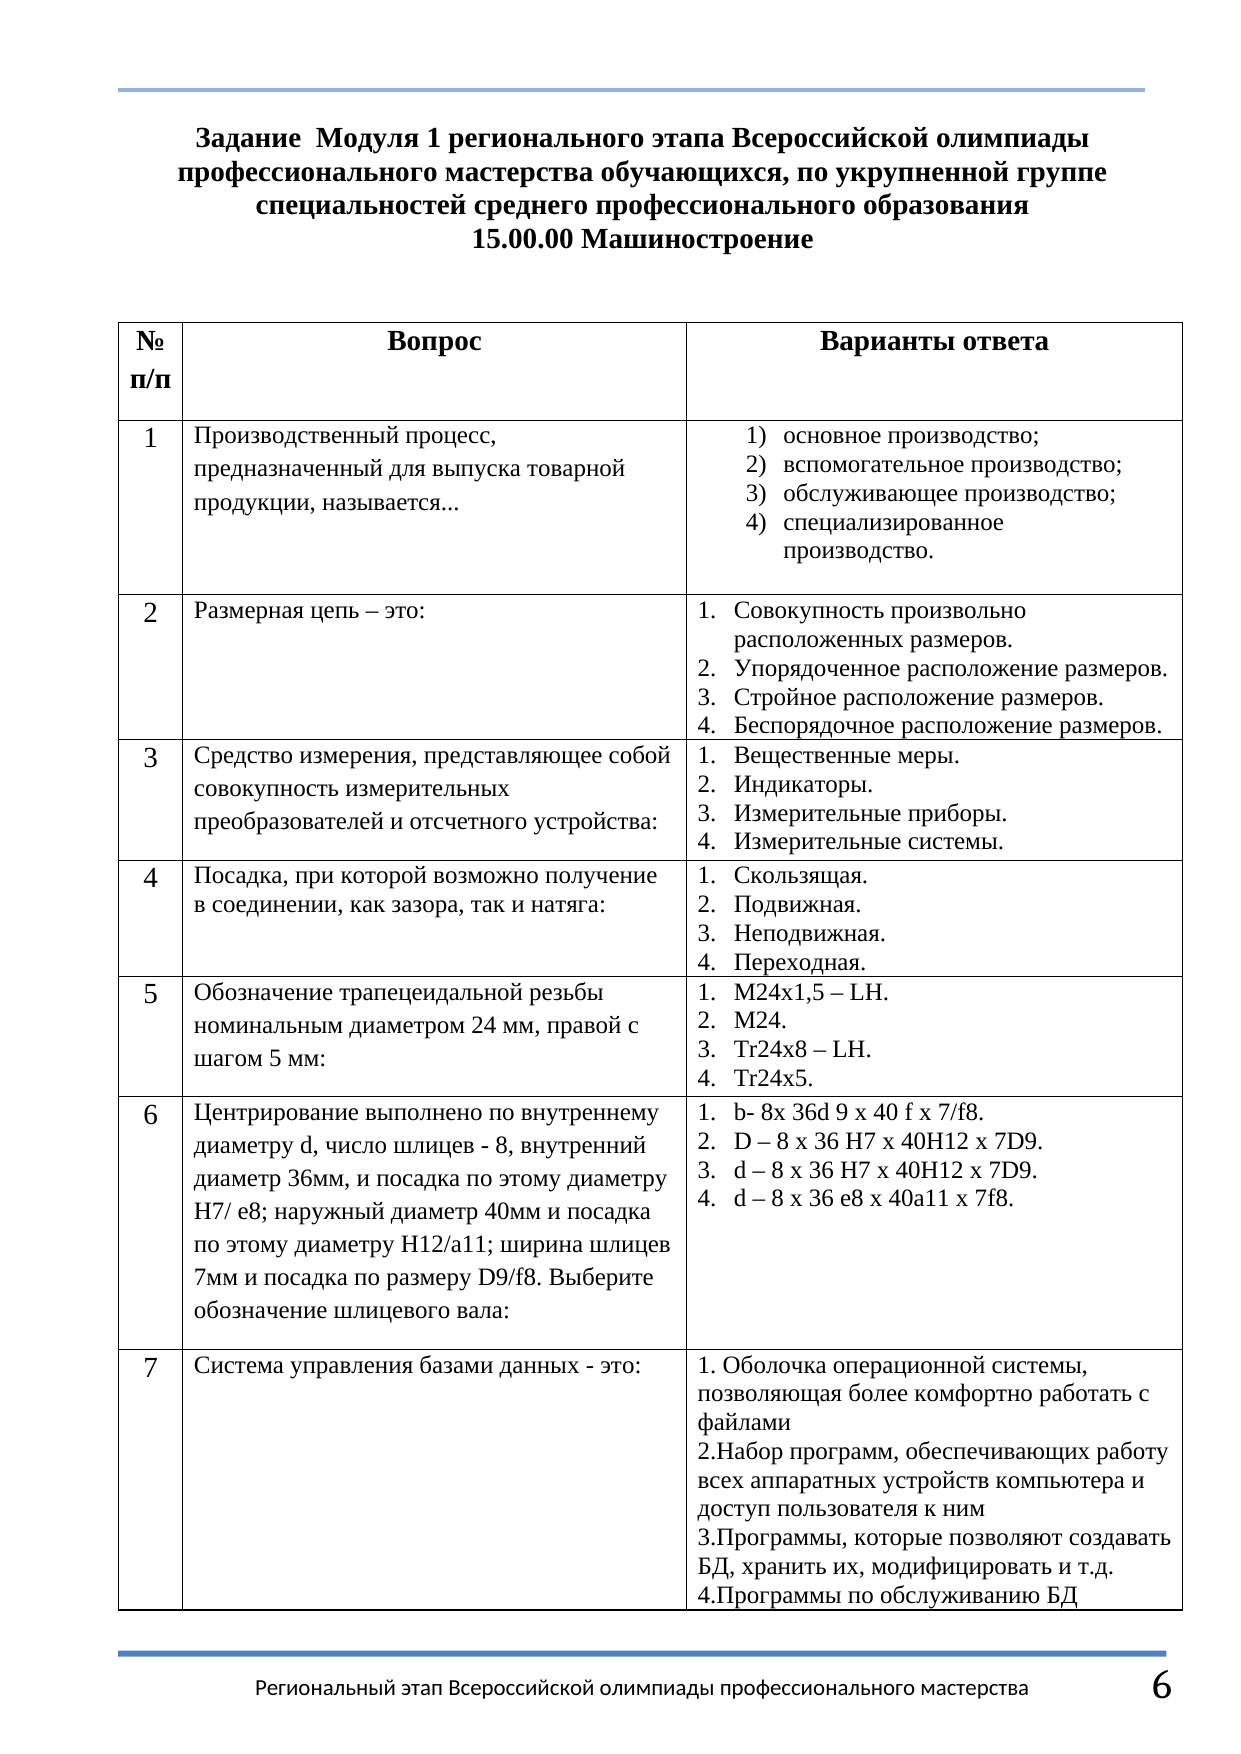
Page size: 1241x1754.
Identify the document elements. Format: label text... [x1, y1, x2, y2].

table_cell 1 [119, 421, 182, 594]
table_cell 3 [119, 740, 182, 859]
table_cell Совокупность произвольно расположенных размеров. Упорядоченное расположение размеров. Стройное расположение размеров. Беспорядочное расположение размеров. [687, 595, 1182, 739]
table_cell Вещественные меры. Индикаторы. Измерительные приборы. Измерительные системы. [687, 740, 1182, 859]
table_cell Средство измерения, представляющее собой совокупность измерительных преобразователей и отсчетного устройства: [183, 740, 686, 859]
table_cell 5 [119, 977, 182, 1096]
table_cell 6 [119, 1097, 182, 1349]
table_cell 4 [119, 861, 182, 976]
text Задание Модуля 1 регионального этапа Всероссийской олимпиады профессионального мастерства обучающихся, по укрупненной группе специальностей среднего профессионального образования [118, 120, 1166, 221]
table_cell основное производство; вспомогательное производство; обслуживающее производство; специализированное производство. [687, 421, 1182, 594]
table_cell 7 [119, 1350, 182, 1608]
table_cell Посадка, при которой возможно получение в соединении, как зазора, так и натяга: [183, 861, 686, 976]
text 15.00.00 Машиностроение [118, 221, 1166, 254]
table_cell Скользящая. Подвижная. Неподвижная. Переходная. [687, 861, 1182, 976]
table_cell М24х1,5 – LH. М24. Tr24х8 – LH. Tr24х5. [687, 977, 1182, 1096]
table_cell Производственный процесс, предназначенный для выпуска товарной продукции, называется... [183, 421, 686, 594]
table_cell b- 8х 36d 9 х 40 f х 7/f8. D – 8 х 36 H7 х 40Н12 х 7D9. d – 8 х 36 H7 х 40Н12 х 7D9. d – 8 х 36 е8 х 40а11 х 7f8. [687, 1097, 1182, 1349]
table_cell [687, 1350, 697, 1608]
table_cell 2 [119, 595, 182, 739]
table_header № п/п [119, 323, 182, 419]
table_cell Размерная цепь – это: [183, 595, 686, 739]
table_header Вопрос [183, 323, 686, 419]
table_header Варианты ответа [687, 323, 1182, 419]
table_cell Система управления базами данных - это: [183, 1350, 686, 1608]
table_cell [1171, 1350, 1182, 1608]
table_cell Обозначение трапецеидальной резьбы номинальным диаметром 24 мм, правой с шагом 5 мм: [183, 977, 686, 1096]
table_cell Центрирование выполнено по внутреннему диаметру d, число шлицев - 8, внутренний диаметр 36мм, и посадка по этому диаметру H7/ е8; наружный диаметр 40мм и посадка по этому диаметру Н12/а11; ширина шлицев 7мм и посадка по размеру D9/f8. Выберите обозначение шлицевого вала: [183, 1097, 686, 1349]
